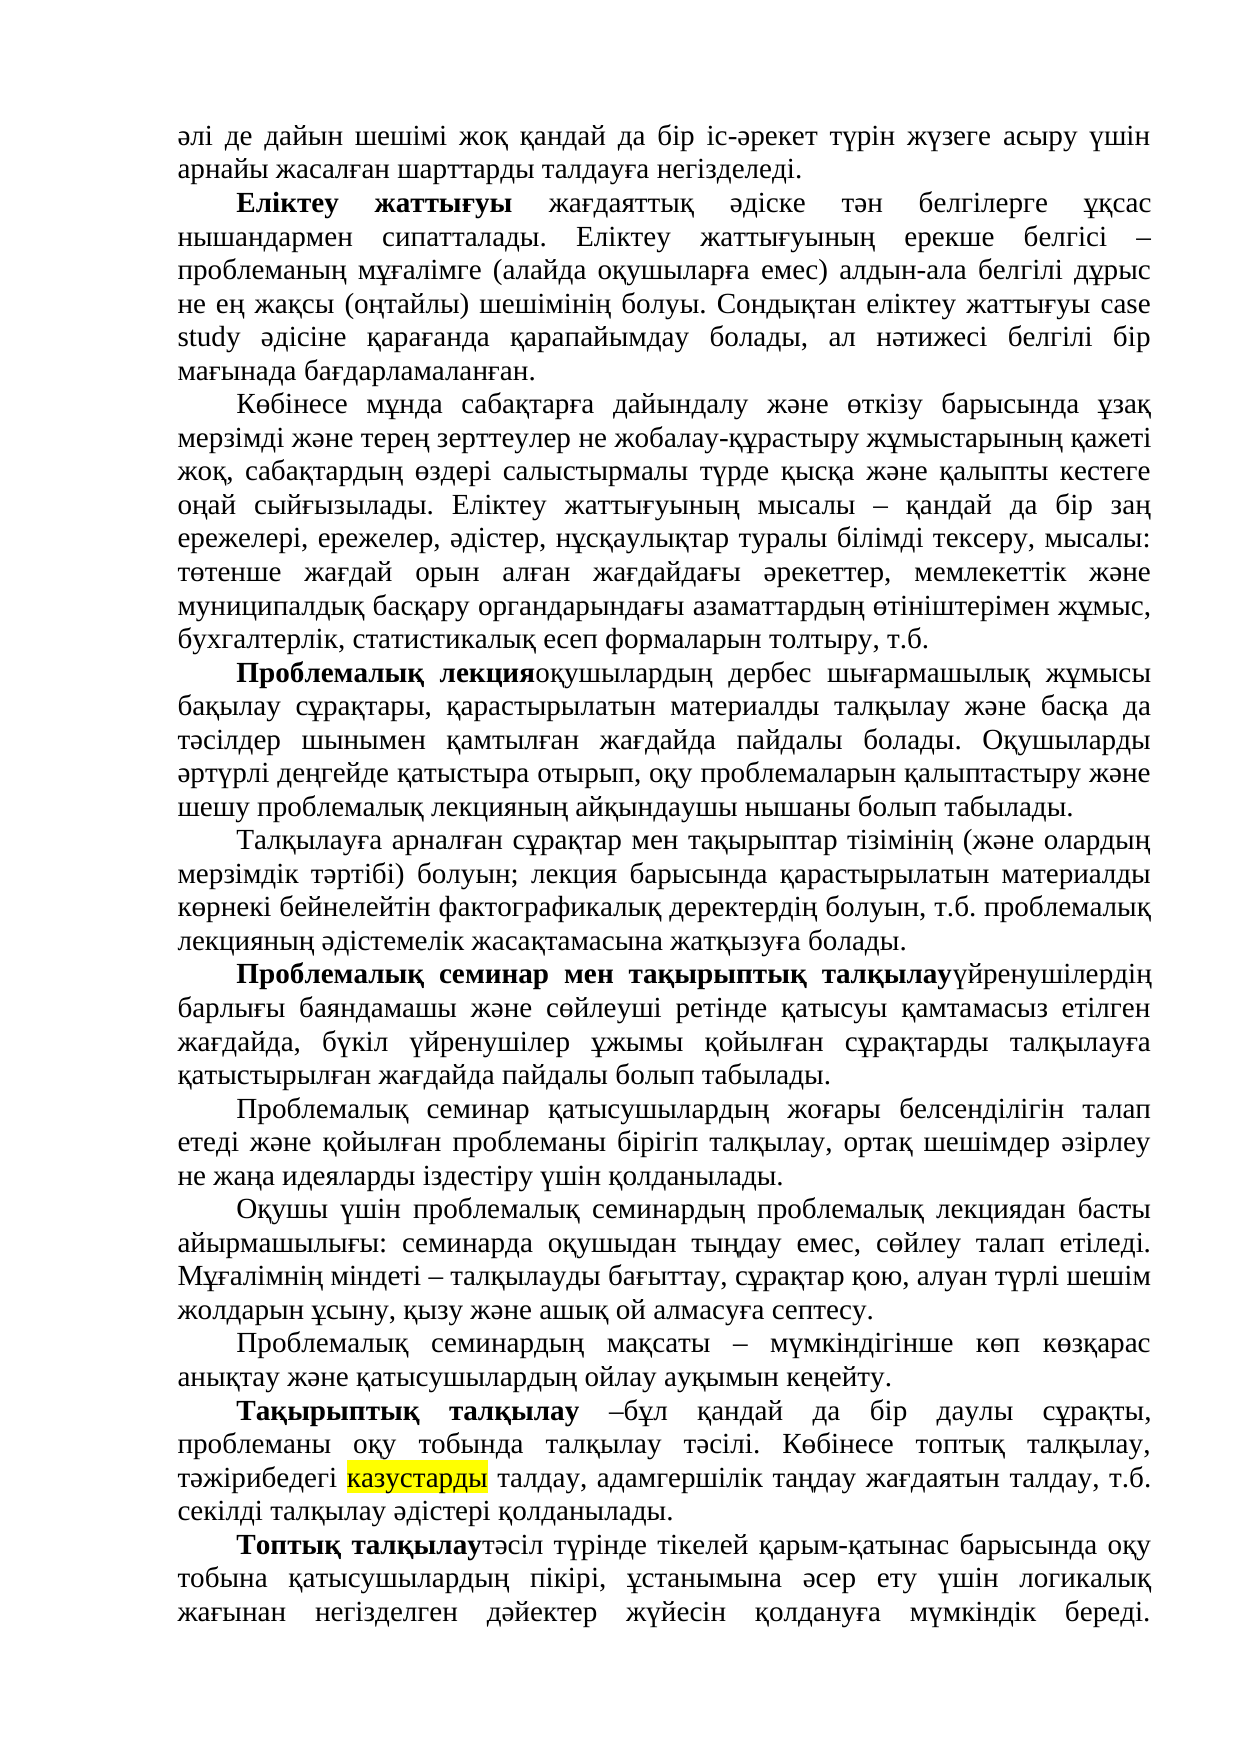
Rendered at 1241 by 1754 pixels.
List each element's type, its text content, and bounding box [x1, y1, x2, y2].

text Тақырыптық талқылау –бұл қандай да бір даулы сұрақты, проблеманы оқу тобында талқылау тәсілі. Көбінесе топтық талқылау, тәжірибедегі казустарды талдау, адамгершілік таңдау жағдаятын талдау, т.б. секілді талқылау әдістері қолданылады. [177, 1393, 1152, 1527]
text Проблемалық семинардың мақсаты – мүмкіндігінше көп көзқарас анықтау және қатысушылардың ойлау ауқымын кеңейту. [177, 1326, 1152, 1393]
text Проблемалық лекцияоқушылардың дербес шығармашылық жұмысы бақылау сұрақтары, қарастырылатын материалды талқылау және басқа да тәсілдер шынымен қамтылған жағдайда пайдалы болады. Оқушыларды әртүрлі деңгейде қатыстыра отырып, оқу проблемаларын қалыптастыру және шешу проблемалық лекцияның айқындаушы нышаны болып табылады. [177, 655, 1152, 822]
text Проблемалық семинар мен тақырыптық талқылауүйренушілердің барлығы баяндамашы және сөйлеуші ретінде қатысуы қамтамасыз етілген жағдайда, бүкіл үйренушілер ұжымы қойылған сұрақтарды талқылауға қатыстырылған жағдайда пайдалы болып табылады. [177, 957, 1152, 1091]
text Проблемалық семинар қатысушылардың жоғары белсенділігін талап етеді және қойылған проблеманы бірігіп талқылау, ортақ шешімдер әзірлеу не жаңа идеяларды іздестіру үшін қолданылады. [177, 1091, 1152, 1191]
text Көбінесе мұнда сабақтарға дайындалу және өткізу барысында ұзақ мерзімді және терең зерттеулер не жобалау-құрастыру жұмыстарының қажеті жоқ, сабақтардың өздері салыстырмалы түрде қысқа және қалыпты кестеге оңай сыйғызылады. Еліктеу жаттығуының мысалы – қандай да бір заң ережелері, ережелер, әдістер, нұсқаулықтар туралы білімді тексеру, мысалы: төтенше жағдай орын алған жағдайдағы әрекеттер, мемлекеттік және муниципалдық басқару органдарындағы азаматтардың өтініштерімен жұмыс, бухгалтерлік, статистикалық есеп формаларын толтыру, т.б. [177, 386, 1152, 655]
text Талқылауға арналған сұрақтар мен тақырыптар тізімінің (және олардың мерзімдік тәртібі) болуын; лекция барысында қарастырылатын материалды көрнекі бейнелейтін фактографикалық деректердің болуын, т.б. проблемалық лекцияның әдістемелік жасақтамасына жатқызуға болады. [177, 822, 1152, 957]
text Оқушы үшін проблемалық семинардың проблемалық лекциядан басты айырмашылығы: семинарда оқушыдан тыңдау емес, сөйлеу талап етіледі. Мұғалімнің міндеті – талқылауды бағыттау, сұрақтар қою, алуан түрлі шешім жолдарын ұсыну, қызу және ашық ой алмасуға септесу. [177, 1191, 1152, 1326]
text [177, 118, 1152, 185]
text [177, 1527, 1152, 1627]
text Еліктеу жаттығуы жағдаяттық әдіске тән белгілерге ұқсас нышандармен сипатталады. Еліктеу жаттығуының ерекше белгісі – проблеманың мұғалімге (алайда оқушыларға емес) алдын-ала белгілі дұрыс не ең жақсы (оңтайлы) шешімінің болуы. Сондықтан еліктеу жаттығуы case study әдісіне қарағанда қарапайымдау болады, ал нәтижесі белгілі бір мағынада бағдарламаланған. [177, 185, 1152, 386]
